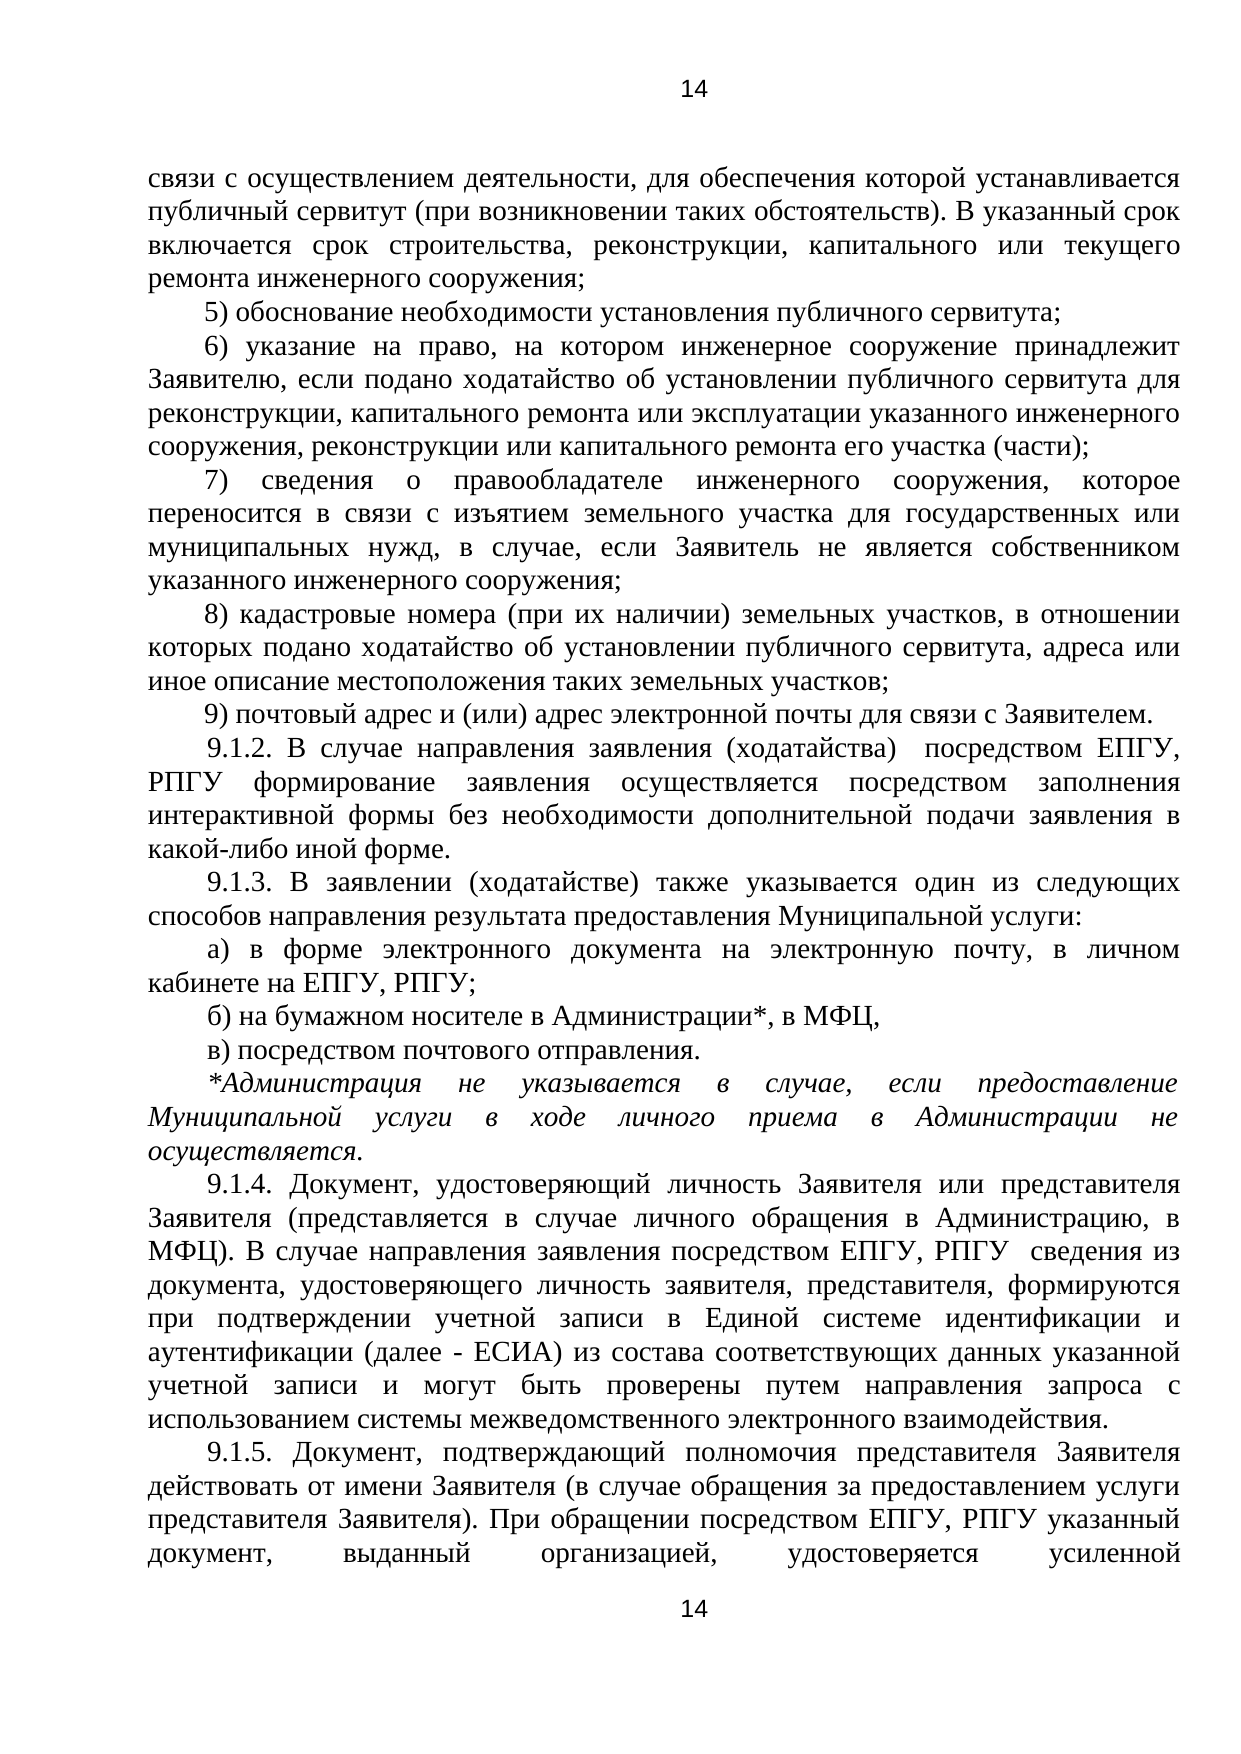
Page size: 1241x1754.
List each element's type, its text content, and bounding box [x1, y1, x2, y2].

text 6) указание на право, на котором инженерное сооружение принадлежит Заявителю, если подано ходатайство об установлении публичного сервитута для реконструкции, капитального ремонта или эксплуатации указанного инженерного сооружения, реконструкции или капитального ремонта его участка (части); [148, 328, 1181, 462]
text 8) кадастровые номера (при их наличии) земельных участков, в отношении которых подано ходатайство об установлении публичного сервитута, адреса или иное описание местоположения таких земельных участков; [148, 596, 1181, 697]
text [148, 1434, 1181, 1569]
text 5) обоснование необходимости установления публичного сервитута; [148, 294, 1181, 328]
text 7) сведения о правообладателе инженерного сооружения, которое переносится в связи с изъятием земельного участка для государственных или муниципальных нужд, в случае, если Заявитель не является собственником указанного инженерного сооружения; [148, 462, 1181, 596]
text 9) почтовый адрес и (или) адрес электронной почты для связи с Заявителем. [148, 697, 1181, 730]
text б) на бумажном носителе в Администрации*, в МФЦ, [148, 998, 1181, 1032]
text *Администрация не указывается в случае, если предоставление Муниципальной услуги в ходе личного приема в Администрации не осуществляется. [148, 1066, 1181, 1166]
text 9.1.3. В заявлении (ходатайстве) также указывается один из следующих способов направления результата предоставления Муниципальной услуги: [148, 864, 1181, 931]
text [148, 160, 1181, 294]
text 9.1.4. Документ, удостоверяющий личность Заявителя или представителя Заявителя (представляется в случае личного обращения в Администрацию, в МФЦ). В случае направления заявления посредством ЕПГУ, РПГУ сведения из документа, удостоверяющего личность заявителя, представителя, формируются при подтверждении учетной записи в Единой системе идентификации и аутентификации (далее - ЕСИА) из состава соответствующих данных указанной учетной записи и могут быть проверены путем направления запроса с использованием системы межведомственного электронного взаимодействия. [148, 1166, 1181, 1434]
text 9.1.2. В случае направления заявления (ходатайства) посредством ЕПГУ, РПГУ формирование заявления осуществляется посредством заполнения интерактивной формы без необходимости дополнительной подачи заявления в какой-либо иной форме. [148, 730, 1181, 864]
text а) в форме электронного документа на электронную почту, в личном кабинете на ЕПГУ, РПГУ; [148, 931, 1181, 998]
text в) посредством почтового отправления. [148, 1032, 1181, 1066]
